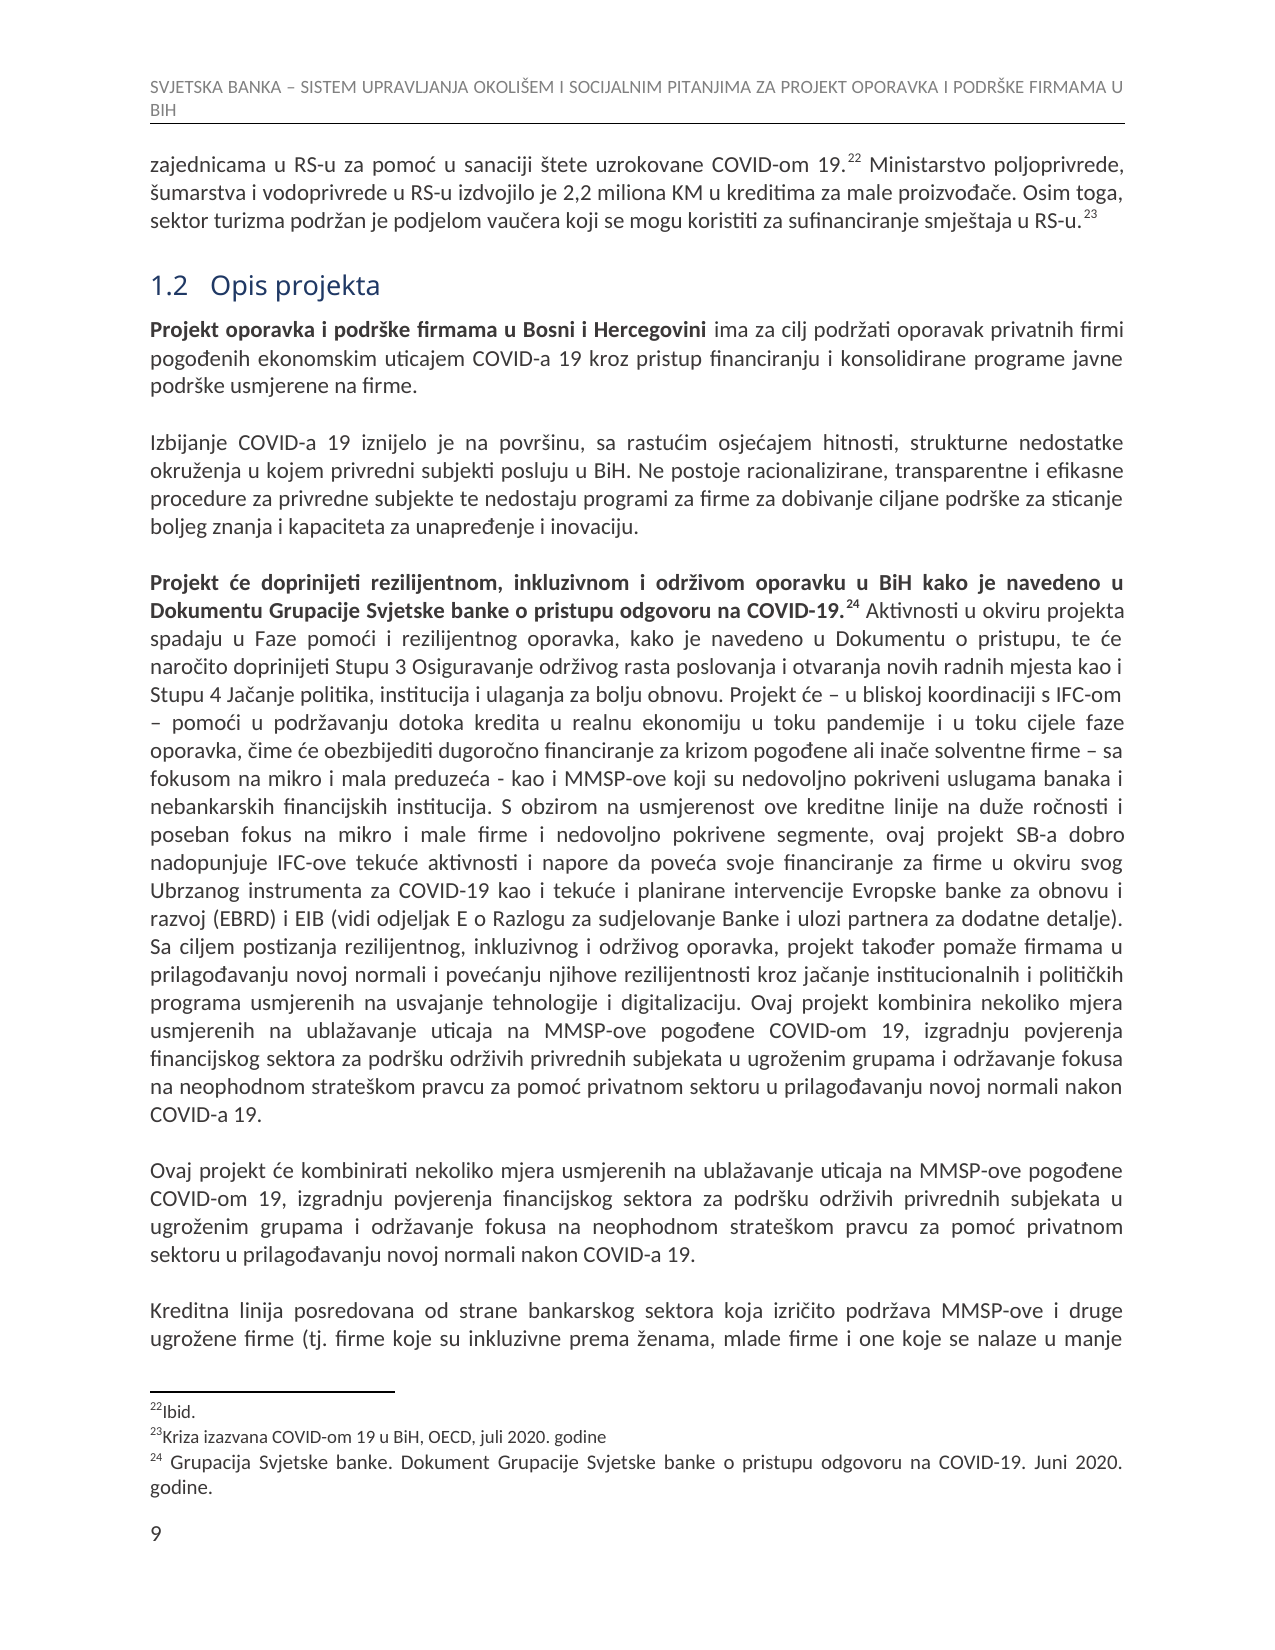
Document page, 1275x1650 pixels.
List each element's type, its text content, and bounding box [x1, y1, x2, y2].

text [150, 1296, 1125, 1352]
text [150, 150, 1125, 234]
text Projekt oporavka i podrške firmama u Bosni i Hercegovini ima za cilj podržati oporavak privatnih firmi pogođenih ekonomskim uticajem COVID-a 19 kroz pristup financiranju i konsolidirane programe javne podrške usmjerene na firme. [150, 316, 1125, 400]
text Ovaj projekt će kombinirati nekoliko mjera usmjerenih na ublažavanje uticaja na MMSP-ove pogođene COVID-om 19, izgradnju povjerenja financijskog sektora za podršku održivih privrednih subjekata u ugroženim grupama i održavanje fokusa na neophodnom strateškom pravcu za pomoć privatnom sektoru u prilagođavanju novoj normali nakon COVID-a 19. [150, 1156, 1125, 1268]
text Izbijanje COVID-a 19 iznijelo je na površinu, sa rastućim osjećajem hitnosti, strukturne nedostatke okruženja u kojem privredni subjekti posluju u BiH. Ne postoje racionalizirane, transparentne i efikasne procedure za privredne subjekte te nedostaju programi za firme za dobivanje ciljane podrške za sticanje boljeg znanja i kapaciteta za unapređenje i inovaciju. [150, 428, 1125, 540]
text Projekt će doprinijeti rezilijentnom, inkluzivnom i održivom oporavku u BiH kako je navedeno u Dokumentu Grupacije Svjetske banke o pristupu odgovoru na COVID-19. Aktivnosti u okviru projekta spadaju u Faze pomoći i rezilijentnog oporavka, kako je navedeno u Dokumentu o pristupu, te će naročito doprinijeti Stupu 3 Osiguravanje održivog rasta poslovanja i otvaranja novih radnih mjesta kao i Stupu 4 Jačanje politika, institucija i ulaganja za bolju obnovu. Projekt će – u bliskoj koordinaciji s IFC-om – pomoći u podržavanju dotoka kredita u realnu ekonomiju u toku pandemije i u toku cijele faze oporavka, čime će obezbijediti dugoročno financiranje za krizom pogođene ali inače solventne firme – sa fokusom na mikro i mala preduzeća - kao i MMSP-ove koji su nedovoljno pokriveni uslugama banaka i nebankarskih financijskih institucija. S obzirom na usmjerenost ove kreditne linije na duže ročnosti i poseban fokus na mikro i male firme i nedovoljno pokrivene segmente, ovaj projekt SB-a dobro nadopunjuje IFC-ove tekuće aktivnosti i napore da poveća svoje financiranje za firme u okviru svog Ubrzanog instrumenta za COVID-19 kao i tekuće i planirane intervencije Evropske banke za obnovu i razvoj (EBRD) i EIB (vidi odjeljak E o Razlogu za sudjelovanje Banke i ulozi partnera za dodatne detalje). Sa ciljem postizanja rezilijentnog, inkluzivnog i održivog oporavka, projekt također pomaže firmama u prilagođavanju novoj normali i povećanju njihove rezilijentnosti kroz jačanje institucionalnih i političkih programa usmjerenih na usvajanje tehnologije i digitalizaciju. Ovaj projekt kombinira nekoliko mjera usmjerenih na ublažavanje uticaja na MMSP-ove pogođene COVID-om 19, izgradnju povjerenja financijskog sektora za podršku održivih privrednih subjekata u ugroženim grupama i održavanje fokusa na neophodnom strateškom pravcu za pomoć privatnom sektoru u prilagođavanju novoj normali nakon COVID-a 19. [150, 568, 1125, 1128]
subtitle Opis projekta [150, 266, 1125, 303]
